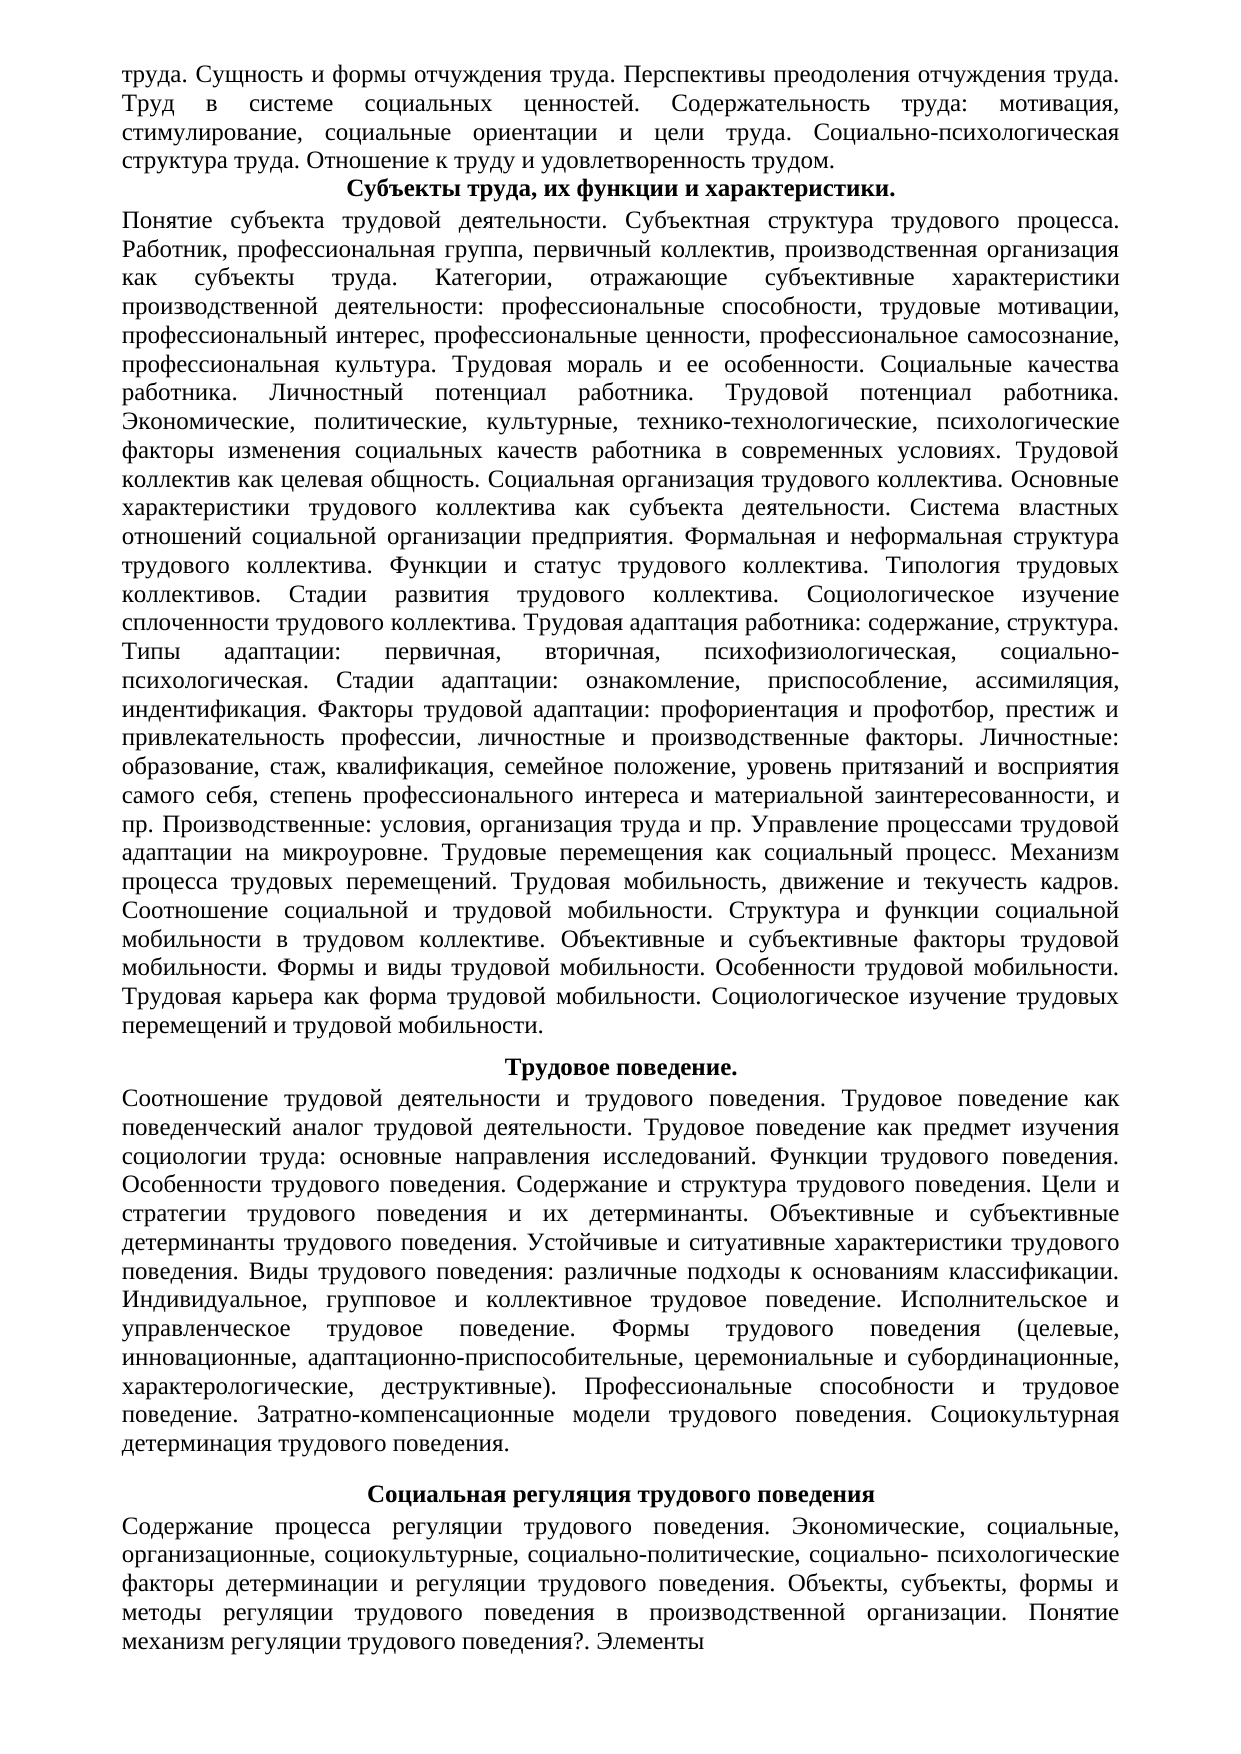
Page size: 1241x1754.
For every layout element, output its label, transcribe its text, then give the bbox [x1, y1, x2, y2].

table_cell Соотношение трудовой деятельности и трудового поведения. Трудовое поведение как поведенческий аналог трудовой деятельности. Трудовое поведение как предмет изучения социологии труда: основные направления исследований. Функции трудового поведения. Особенности трудового поведения. Содержание и структура трудового поведения. Цели и стратегии трудового поведения и их детерминанты. Объективные и субъективные детерминанты трудового поведения. Устойчивые и ситуативные характеристики трудового поведения. Виды трудового поведения: различные подходы к основаниям классификации. Индивидуальное, групповое и коллективное трудовое поведение. Исполнительское и управленческое трудовое поведение. Формы трудового поведения (целевые, инновационные, адаптационно-приспособительные, церемониальные и субординационные, характерологические, деструктивные). Профессиональные способности и трудовое поведение. Затратно-компенсационные модели трудового поведения. Социокультурная детерминация трудового поведения. [118, 1083, 1124, 1479]
table_cell Субъекты труда, их функции и характеристики. [118, 173, 1124, 205]
table_cell Понятие субъекта трудовой деятельности. Субъектная структура трудового процесса. Работник, профессиональная группа, первичный коллектив, производственная организация как субъекты труда. Категории, отражающие субъективные характеристики производственной деятельности: профессиональные способности, трудовые мотивации, профессиональный интерес, профессиональные ценности, профессиональное самосознание, профессиональная культура. Трудовая мораль и ее особенности. Социальные качества работника. Личностный потенциал работника. Трудовой потенциал работника. Экономические, политические, культурные, технико-технологические, психологические факторы изменения социальных качеств работника в современных условиях. Трудовой коллектив как целевая общность. Социальная организация трудового коллектива. Основные характеристики трудового коллектива как субъекта деятельности. Система властных отношений социальной организации предприятия. Формальная и неформальная структура трудового коллектива. Функции и статус трудового коллектива. Типология трудовых коллективов. Стадии развития трудового коллектива. Социологическое изучение сплоченности трудового коллектива. Трудовая адаптация работника: содержание, структура. Типы адаптации: первичная, вторичная, психофизиологическая, социально-психологическая. Стадии адаптации: ознакомление, приспособление, ассимиляция, индентификация. Факторы трудовой адаптации: профориентация и профотбор, престиж и привлекательность профессии, личностные и производственные факторы. Личностные: образование, стаж, квалификация, семейное положение, уровень притязаний и восприятия самого себя, степень профессионального интереса и материальной заинтересованности, и пр. Производственные: условия, организация труда и пр. Управление процессами трудовой адаптации на микроуровне. Трудовые перемещения как социальный процесс. Механизм процесса трудовых перемещений. Трудовая мобильность, движение и текучесть кадров. Соотношение социальной и трудовой мобильности. Структура и функции социальной мобильности в трудовом коллективе. Объективные и субъективные факторы трудовой мобильности. Формы и виды трудовой мобильности. Особенности трудовой мобильности. Трудовая карьера как форма трудовой мобильности. Социологическое изучение трудовых перемещений и трудовой мобильности. [118, 205, 1124, 1052]
table_cell Социальная регуляция трудового поведения [118, 1479, 1124, 1511]
table_header труда. Сущность и формы отчуждения труда. Перспективы преодоления отчуждения труда. Труд в системе социальных ценностей. Содержательность труда: мотивация, стимулирование, социальные ориентации и цели труда. Социально-психологическая структура труда. Отношение к труду и удовлетворенность трудом. [118, 59, 1124, 173]
table_cell Трудовое поведение. [118, 1052, 1124, 1083]
table_cell Содержание процесса регуляции трудового поведения. Экономические, социальные, организационные, социокультурные, социально-политические, социально- психологические факторы детерминации и регуляции трудового поведения. Объекты, субъекты, формы и методы регуляции трудового поведения в производственной организации. Понятие механизм регуляции трудового поведения?. Элементы [118, 1511, 1124, 1662]
